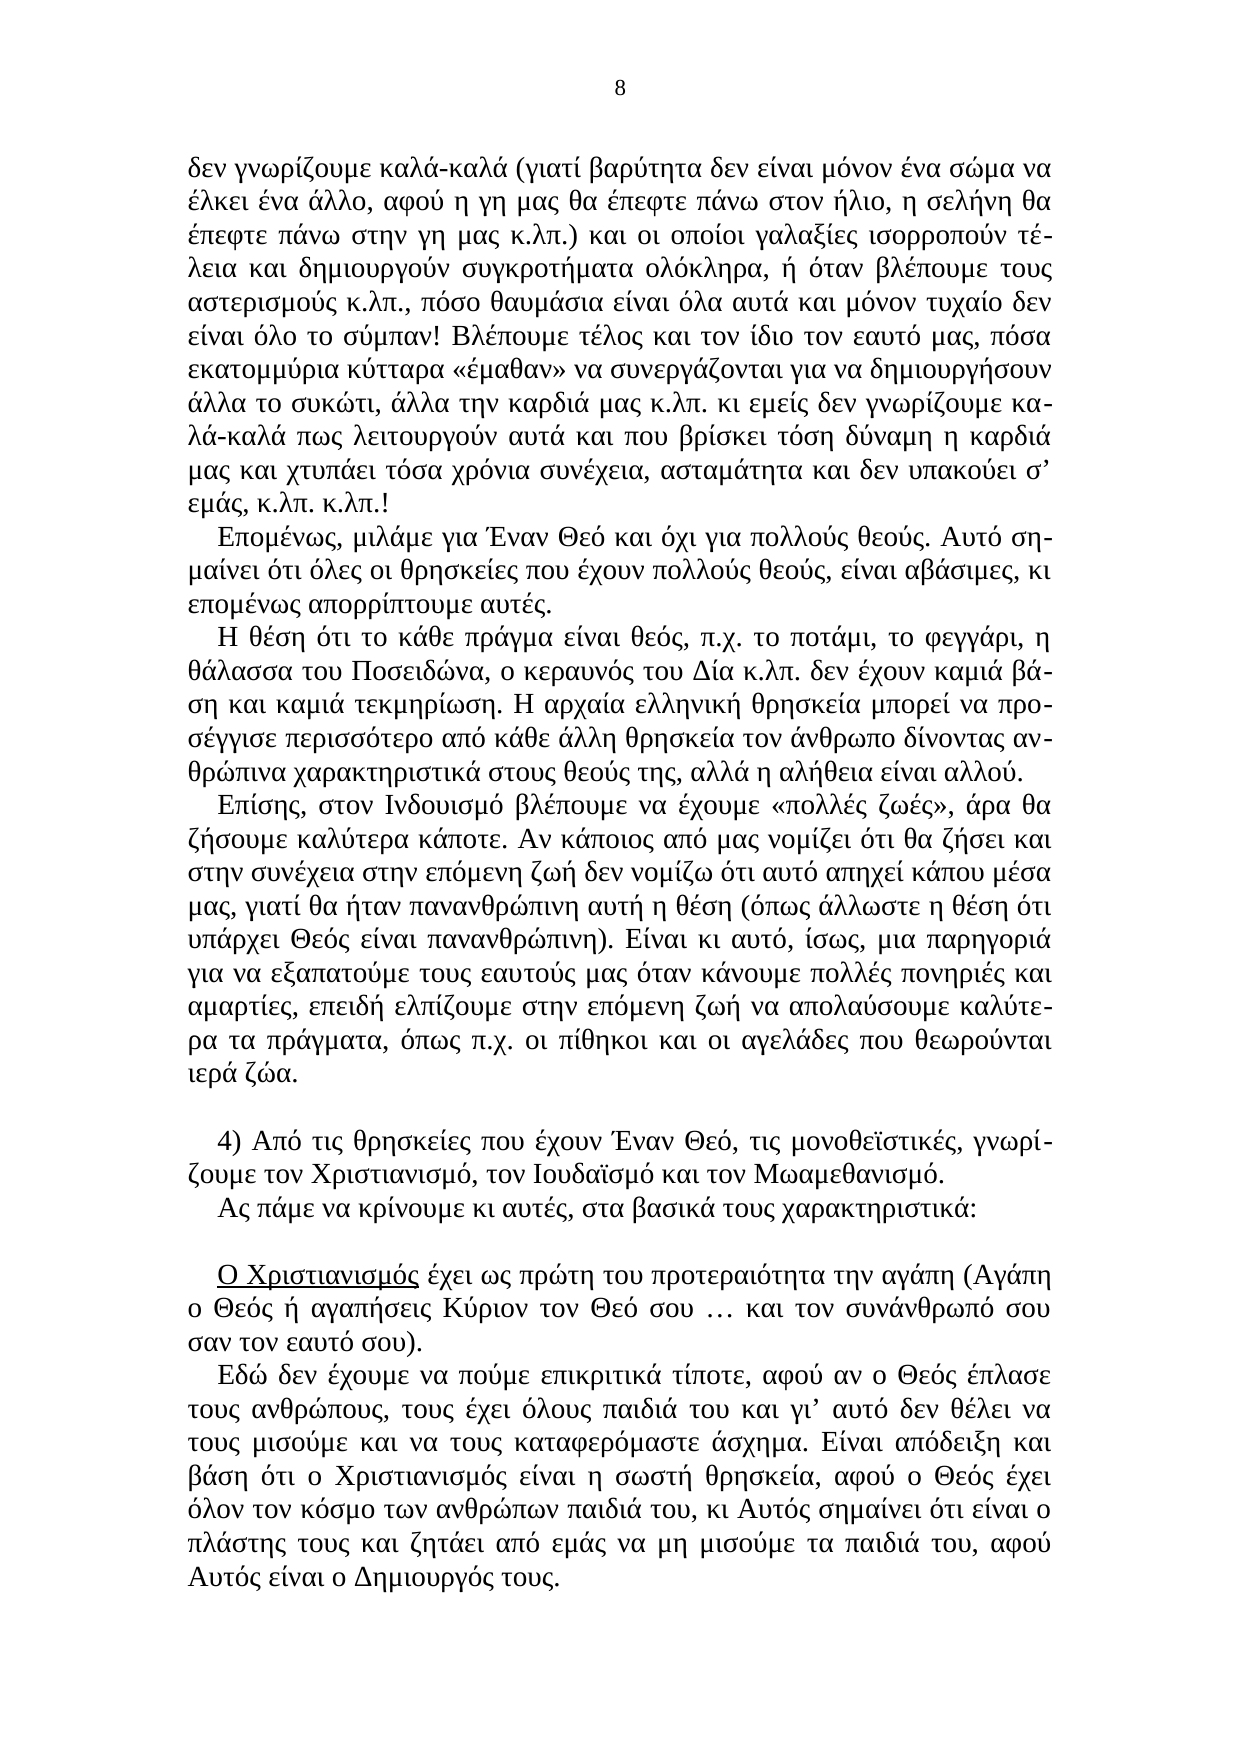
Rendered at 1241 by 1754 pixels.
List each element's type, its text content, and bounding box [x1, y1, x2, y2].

text Εδώ δεν έχουμε να πούμε επικριτικά τίποτε, αφού αν ο Θεός έπλασε τους ανθρώπους, τους έχει όλους παιδιά του και γι’ αυτό δεν θέλει να τους μισούμε και να τους καταφερόμαστε άσχημα. Είναι απόδειξη και βάση ότι ο Χριστιανισμός είναι η σωστή θρησκεία, αφού ο Θεός έχει όλον τον κόσμο των ανθρώπων παιδιά του, κι Αυτός σημαίνει ότι είναι ο πλάστης τους και ζητάει από εμάς να μη μισούμε τα παιδιά του, αφού Αυτός είναι ο Δημιουργός τους. [187, 1357, 1053, 1592]
text Επίσης, στον Ινδουισμό βλέπουμε να έχουμε «πολλές ζωές», άρα θα ζήσουμε καλύτερα κάποτε. Αν κάποιος από μας νομίζει ότι θα ζήσει και στην συνέχεια στην επόμενη ζωή δεν νομίζω ότι αυτό απηχεί κάπου μέσα μας, γιατί θα ήταν πανανθρώπινη αυτή η θέση (όπως άλλωστε η θέση ότι υπάρχει Θεός είναι πανανθρώπινη). Είναι κι αυτό, ίσως, μια παρηγοριά για να εξαπατούμε τους εαυτούς μας όταν κάνουμε πολλές πονηριές και αμαρτίες, επειδή ελπίζουμε στην επόμενη ζωή να απολαύσουμε καλύτερα τα πράγματα, όπως π.χ. οι πίθηκοι και οι αγελάδες που θεωρούνται ιερά ζώα. [187, 787, 1053, 1089]
text 4) Από τις θρησκείες που έχουν Έναν Θεό, τις μονοθεϊστικές, γνωρίζουμε τον Χριστιανισμό, τον Ιουδαϊσμό και τον Μωαμεθανισμό. [187, 1123, 1053, 1190]
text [187, 150, 1053, 519]
text Επομένως, μιλάμε για Έναν Θεό και όχι για πολλούς θεούς. Αυτό σημαίνει ότι όλες οι θρησκείες που έχουν πολλούς θεούς, είναι αβάσιμες, κι επομένως απορρίπτουμε αυτές. [187, 519, 1053, 619]
text Ο Χριστιανισμός έχει ως πρώτη του προτεραιότητα την αγάπη (Αγάπη ο Θεός ή αγαπήσεις Κύριον τον Θεό σου … και τον συνάνθρωπό σου σαν τον εαυτό σου). [187, 1257, 1053, 1357]
text Η θέση ότι το κάθε πράγμα είναι θεός, π.χ. το ποτάμι, το φεγγάρι, η θάλασσα του Ποσειδώνα, ο κεραυνός του Δία κ.λπ. δεν έχουν καμιά βάση και καμιά τεκμηρίωση. Η αρχαία ελληνική θρησκεία μπορεί να προσέγγισε περισσότερο από κάθε άλλη θρησκεία τον άνθρωπο δίνοντας ανθρώπινα χαρακτηριστικά στους θεούς της, αλλά η αλήθεια είναι αλλού. [187, 619, 1053, 787]
text Ας πάμε να κρίνουμε κι αυτές, στα βασικά τους χαρακτηριστικά: [187, 1190, 1053, 1223]
